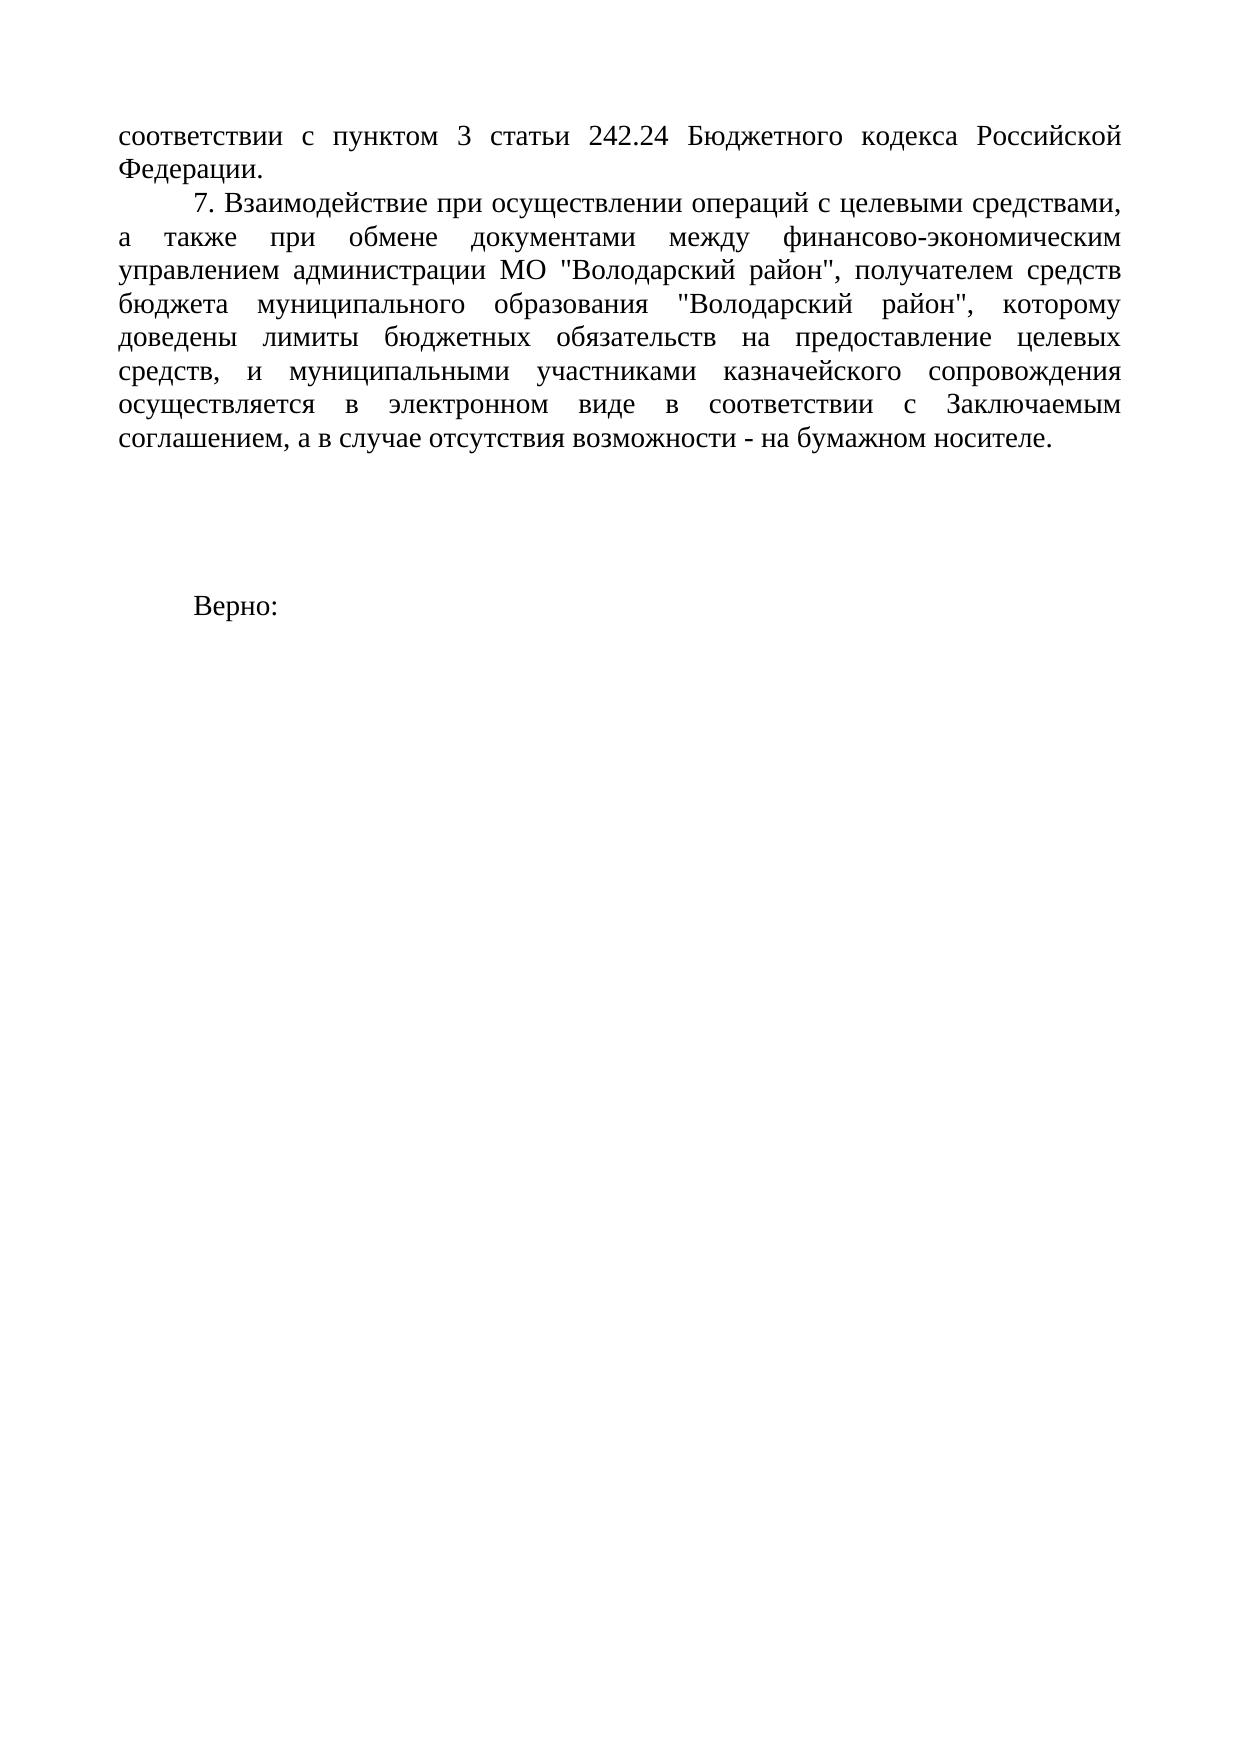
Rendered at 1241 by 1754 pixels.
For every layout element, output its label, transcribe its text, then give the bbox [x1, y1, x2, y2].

text 7. Взаимодействие при осуществлении операций с целевыми средствами, а также при обмене документами между финансово-экономическим управлением администрации МО "Володарский район", получателем средств бюджета муниципального образования "Володарский район", которому доведены лимиты бюджетных обязательств на предоставление целевых средств, и муниципальными участниками казначейского сопровождения осуществляется в электронном виде в соответствии с Заключаемым соглашением, а в случае отсутствия возможности - на бумажном носителе. [118, 185, 1122, 453]
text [118, 118, 1122, 185]
text Верно: [118, 588, 1122, 621]
